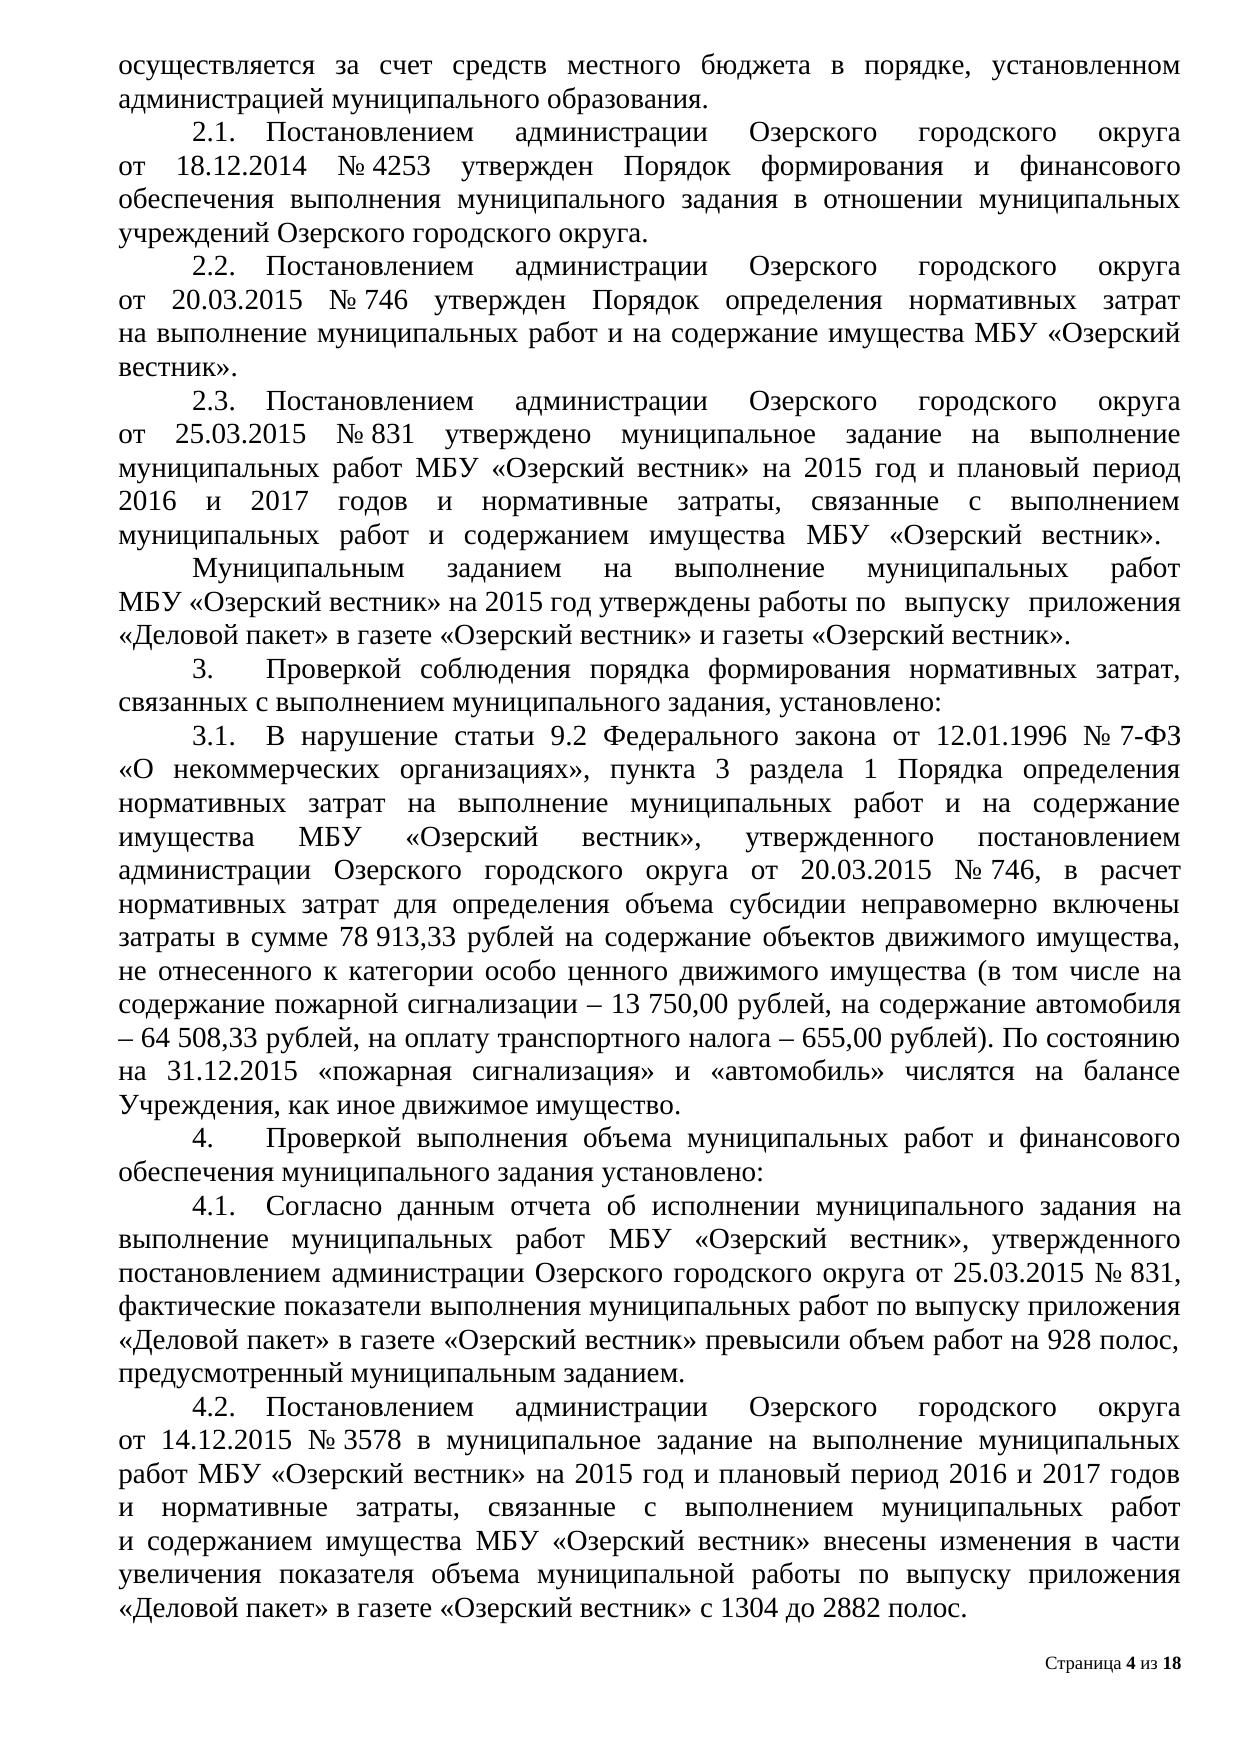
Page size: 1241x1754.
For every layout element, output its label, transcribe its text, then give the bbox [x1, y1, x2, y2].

text 3. Проверкой соблюдения порядка формирования нормативных затрат, связанных с выполнением муниципального задания, установлено: [118, 651, 1181, 718]
text 2.2. Постановлением администрации Озерского городского округа от 20.03.2015 № 746 утвержден Порядок определения нормативных затрат на выполнение муниципальных работ и на содержание имущества МБУ «Озерский вестник». [118, 248, 1181, 383]
text 2.1. Постановлением администрации Озерского городского округа от 18.12.2014 № 4253 утвержден Порядок формирования и финансового обеспечения выполнения муниципального задания в отношении муниципальных учреждений Озерского городского округа. [118, 114, 1181, 248]
text 4.1. Согласно данным отчета об исполнении муниципального задания на выполнение муниципальных работ МБУ «Озерский вестник», утвержденного постановлением администрации Озерского городского округа от 25.03.2015 № 831, фактические показатели выполнения муниципальных работ по выпуску приложения «Деловой пакет» в газете «Озерский вестник» превысили объем работ на 928 полос, предусмотренный муниципальным заданием. [118, 1188, 1181, 1389]
text 4.2. Постановлением администрации Озерского городского округа от 14.12.2015 № 3578 в муниципальное задание на выполнение муниципальных работ МБУ «Озерский вестник» на 2015 год и плановый период 2016 и 2017 годов и нормативные затраты, связанные с выполнением муниципальных работ и содержанием имущества МБУ «Озерский вестник» внесены изменения в части увеличения показателя объема муниципальной работы по выпуску приложения «Деловой пакет» в газете «Озерский вестник» с 1304 до 2882 полос. [118, 1389, 1181, 1624]
text 4. Проверкой выполнения объема муниципальных работ и финансового обеспечения муниципального задания установлено: [118, 1121, 1181, 1188]
text 2.3. Постановлением администрации Озерского городского округа от 25.03.2015 № 831 утверждено муниципальное задание на выполнение муниципальных работ МБУ «Озерский вестник» на 2015 год и плановый период 2016 и 2017 годов и нормативные затраты, связанные с выполнением муниципальных работ и содержанием имущества МБУ «Озерский вестник». Муниципальным заданием на выполнение муниципальных работ МБУ «Озерский вестник» на 2015 год утверждены работы по выпуску приложения «Деловой пакет» в газете «Озерский вестник» и газеты «Озерский вестник». [118, 383, 1181, 651]
text 3.1. В нарушение статьи 9.2 Федерального закона от 12.01.1996 № 7-ФЗ «О некоммерческих организациях», пункта 3 раздела 1 Порядка определения нормативных затрат на выполнение муниципальных работ и на содержание имущества МБУ «Озерский вестник», утвержденного постановлением администрации Озерского городского округа от 20.03.2015 № 746, в расчет нормативных затрат для определения объема субсидии неправомерно включены затраты в сумме 78 913,33 рублей на содержание объектов движимого имущества, не отнесенного к категории особо ценного движимого имущества (в том числе на содержание пожарной сигнализации – 13 750,00 рублей, на содержание автомобиля – 64 508,33 рублей, на оплату транспортного налога – 655,00 рублей). По состоянию на 31.12.2015 «пожарная сигнализация» и «автомобиль» числятся на балансе Учреждения, как иное движимое имущество. [118, 718, 1181, 1121]
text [118, 47, 1181, 114]
